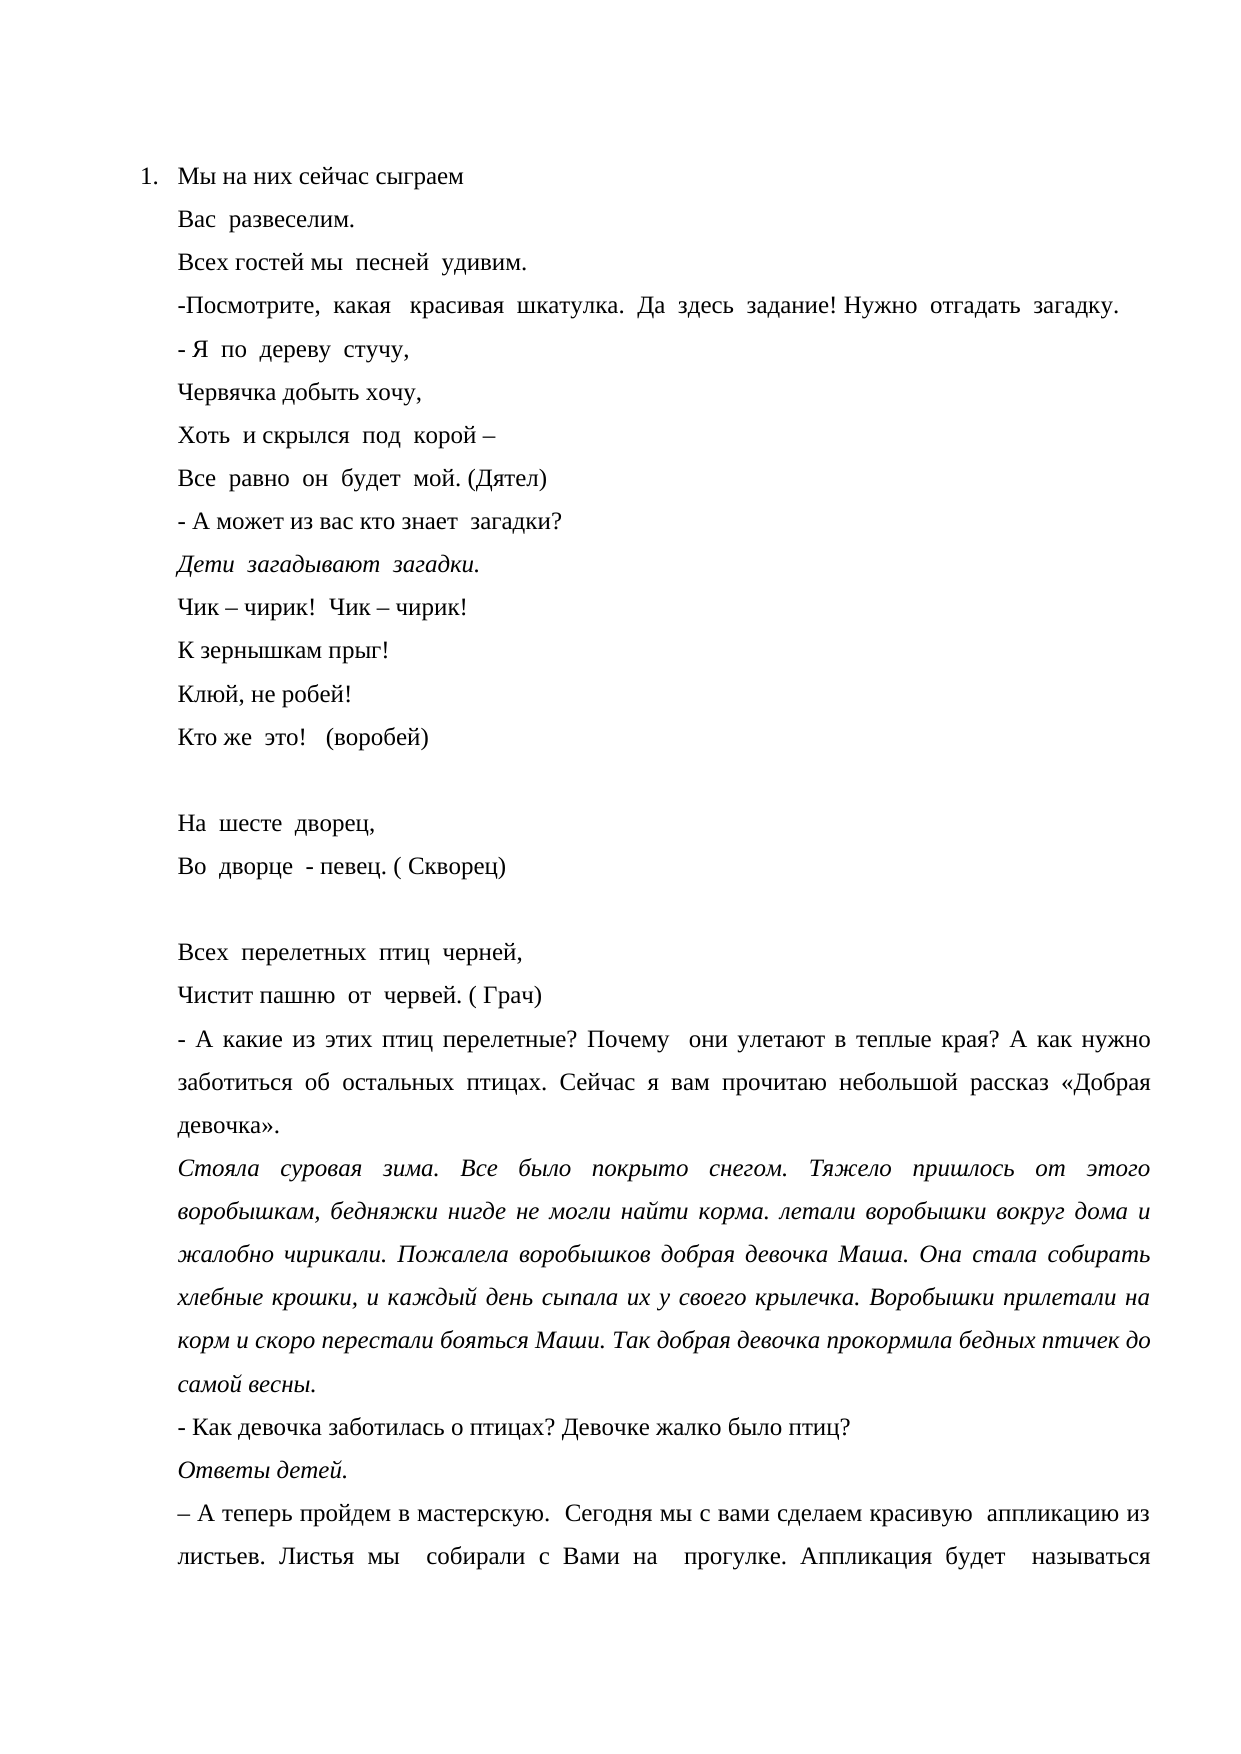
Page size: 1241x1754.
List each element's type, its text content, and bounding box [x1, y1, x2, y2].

text - Я по дереву стучу, [177, 334, 1152, 362]
text Чистит пашню от червей. ( Грач) [177, 981, 1152, 1009]
text Во дворце - певец. ( Скворец) [177, 851, 1152, 880]
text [177, 1498, 1152, 1570]
text Дети загадывают загадки. [177, 549, 1152, 578]
text На шесте дворец, [177, 808, 1152, 837]
text Чик – чирик! Чик – чирик! [177, 592, 1152, 621]
text - А какие из этих птиц перелетные? Почему они улетают в теплые края? А как нужно заботиться об остальных птицах. Сейчас я вам прочитаю небольшой рассказ «Добрая девочка». [177, 1024, 1152, 1139]
text Все равно он будет мой. (Дятел) [177, 463, 1152, 492]
text Кто же это! (воробей) [177, 722, 1152, 751]
text Ответы детей. [177, 1455, 1152, 1484]
text - А может из вас кто знает загадки? [177, 506, 1152, 535]
text Клюй, не робей! [177, 679, 1152, 707]
list Всех гостей мы песней удивим. [177, 247, 1152, 276]
list Вас развеселим. [177, 204, 1152, 233]
list Мы на них сейчас сыграем [140, 161, 1152, 190]
text -Посмотрите, какая красивая шкатулка. Да здесь задание! Нужно отгадать загадку. [177, 291, 1152, 319]
text К зернышкам прыг! [177, 636, 1152, 664]
text Всех перелетных птиц черней, [177, 937, 1152, 966]
text Стояла суровая зима. Все было покрыто снегом. Тяжело пришлось от этого воробышкам, бедняжки нигде не могли найти корма. летали воробышки вокруг дома и жалобно чирикали. Пожалела воробышков добрая девочка Маша. Она стала собирать хлебные крошки, и каждый день сыпала их у своего крылечка. Воробышки прилетали на корм и скоро перестали бояться Маши. Так добрая девочка прокормила бедных птичек до самой весны. [177, 1153, 1152, 1397]
text Червячка добыть хочу, [177, 377, 1152, 406]
text Хоть и скрылся под корой – [177, 420, 1152, 449]
text - Как девочка заботилась о птицах? Девочке жалко было птиц? [177, 1412, 1152, 1441]
